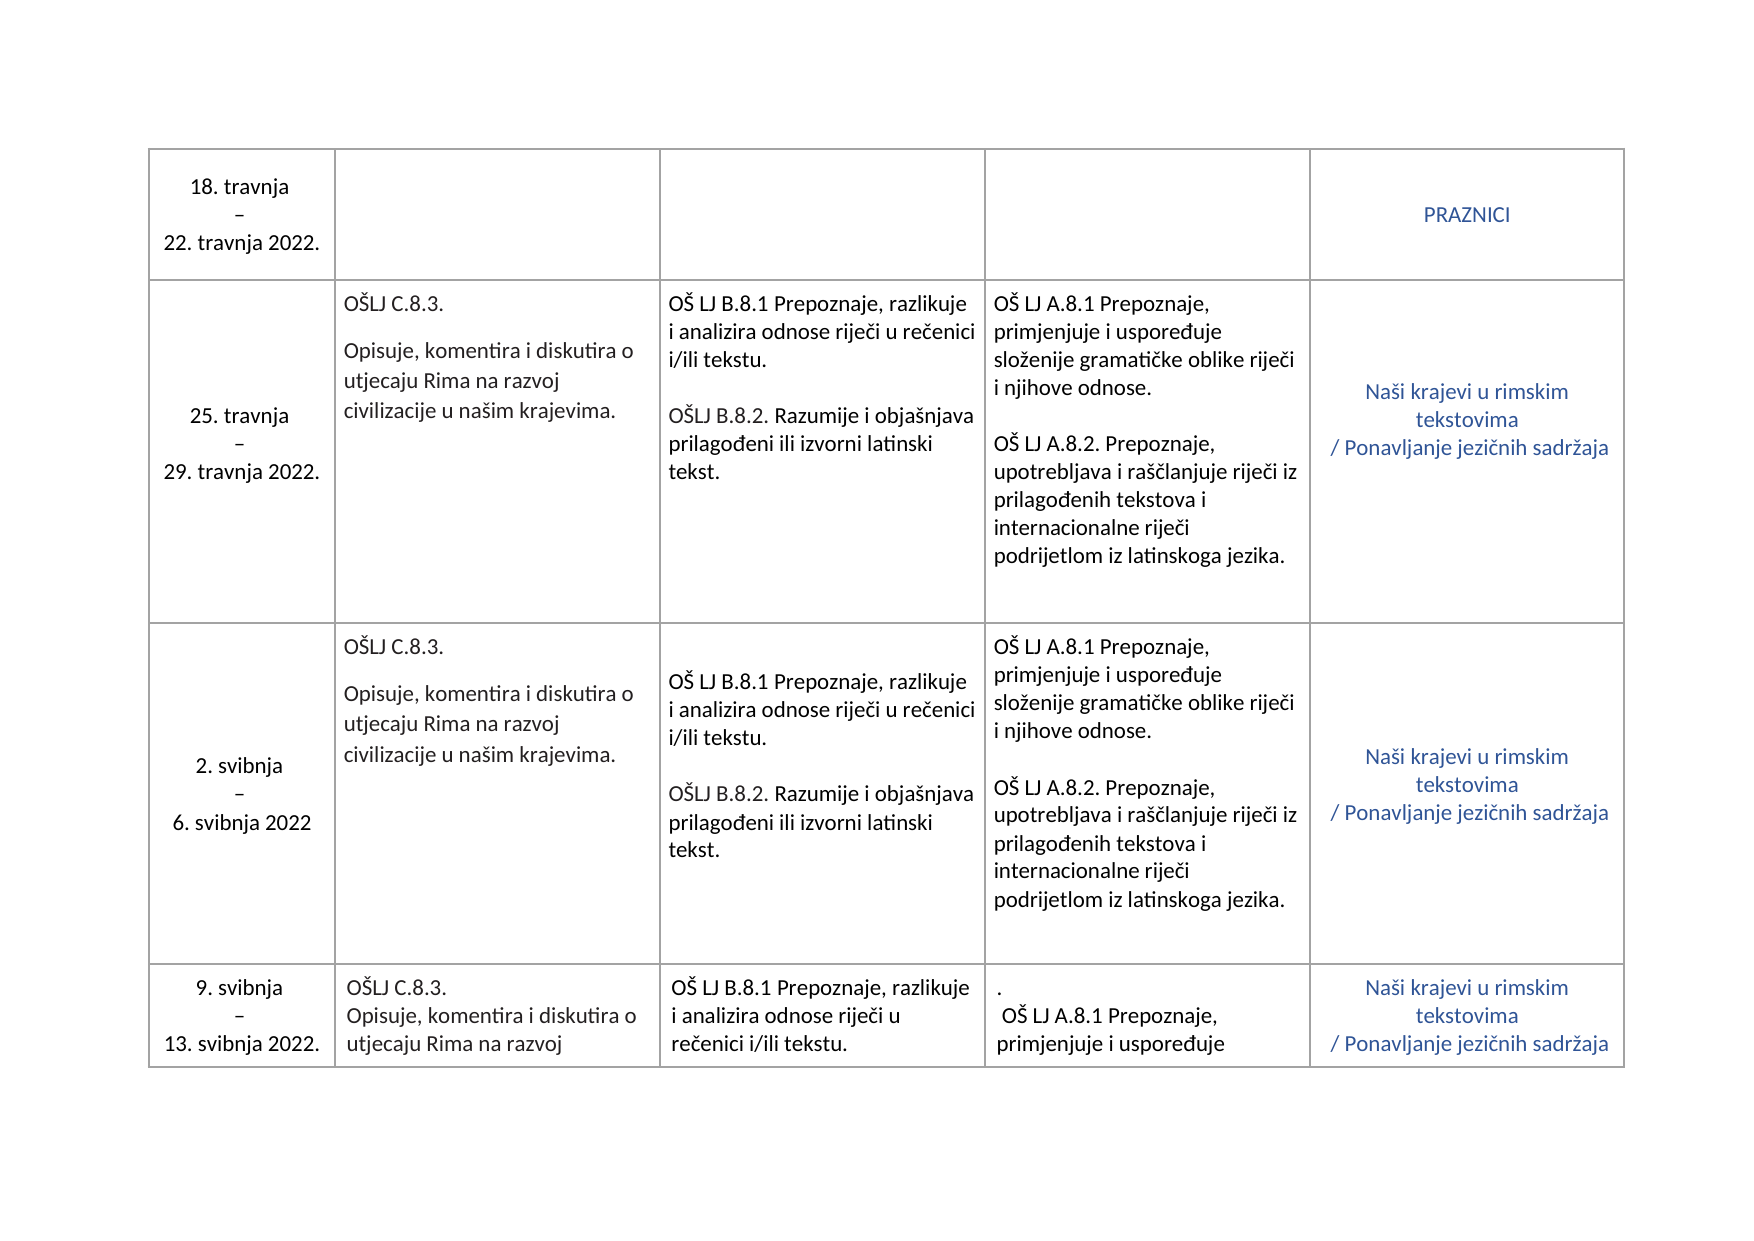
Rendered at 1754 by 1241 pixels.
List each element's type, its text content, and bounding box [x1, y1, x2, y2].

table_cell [336, 281, 659, 622]
table_cell [336, 150, 659, 278]
table_cell [661, 150, 984, 278]
table_cell OŠLJ C.8.3. Opisuje, komentira i diskutira o utjecaju Rima na razvoj civilizacije u našim krajevima. [336, 624, 659, 963]
table_cell PRAZNICI [1311, 150, 1623, 278]
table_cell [150, 965, 334, 1066]
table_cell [336, 965, 659, 1066]
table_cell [1311, 965, 1623, 1066]
table_cell 2. svibnja – 6. svibnja 2022 [150, 624, 334, 963]
table_cell Naši krajevi u rimskim tekstovima / Ponavljanje jezičnih sadržaja [1311, 624, 1623, 963]
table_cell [986, 281, 1309, 622]
table_cell 18. travnja – 22. travnja 2022. [150, 150, 334, 278]
table_cell 25. travnja – 29. travnja 2022. [150, 281, 334, 622]
table_cell Naši krajevi u rimskim tekstovima / Ponavljanje jezičnih sadržaja [1311, 281, 1623, 622]
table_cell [986, 965, 1309, 1066]
table_cell [986, 150, 1309, 278]
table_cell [661, 965, 984, 1066]
